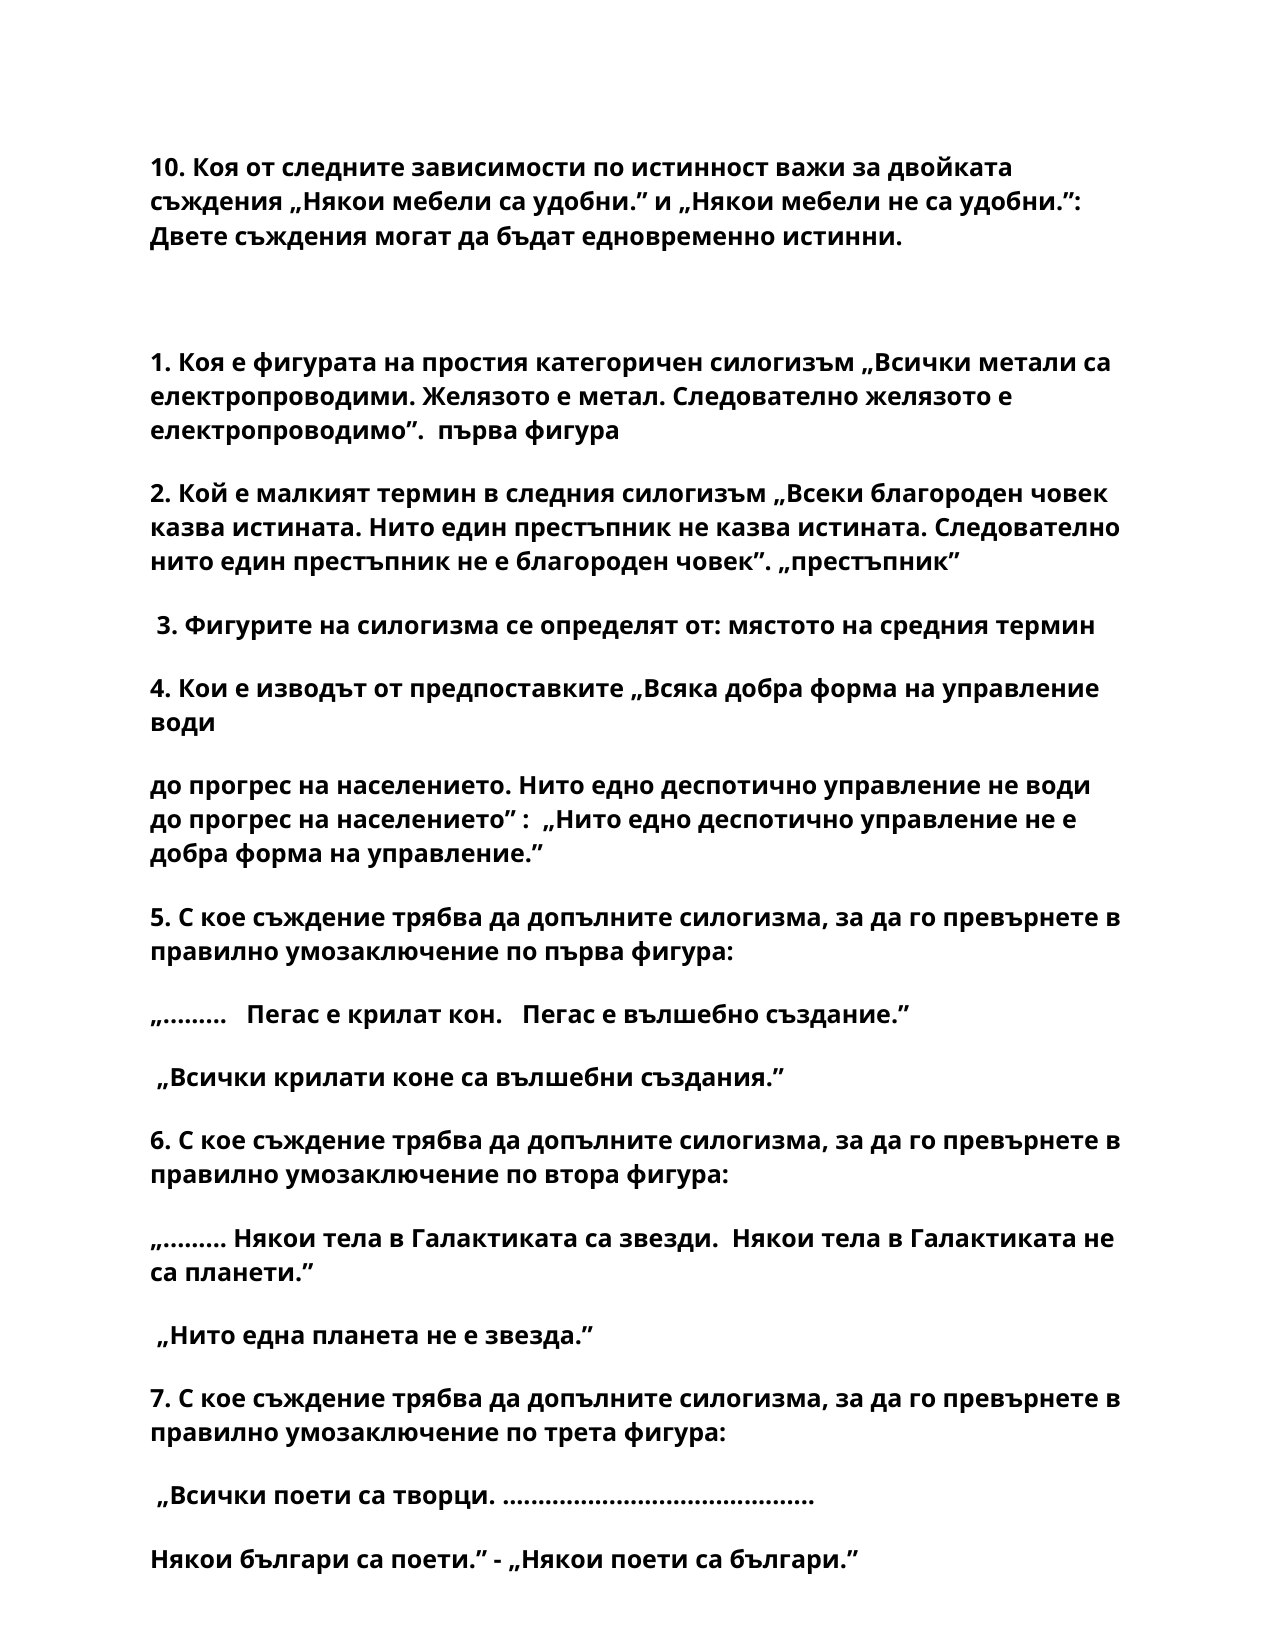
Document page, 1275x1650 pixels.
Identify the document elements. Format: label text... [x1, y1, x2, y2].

subtitle до прогрес на населението. Нито едно деспотично управление не води до прогрес на населението” : „Нито едно деспотично управление не е добра форма на управление.” [150, 768, 1125, 870]
subtitle 7. С кое съждение трябва да допълните силогизма, за да го превърнете в правилно умозаключение по трета фигура: [150, 1381, 1125, 1449]
subtitle 5. С кое съждение трябва да допълните силогизма, за да го превърнете в правилно умозаключение по първа фигура: [150, 899, 1125, 967]
subtitle 1. Коя е фигурата на простия категоричен силогизъм „Всички метали са електропроводими. Желязото е метал. Следователно желязото е електропроводимо”. първа фигура [150, 344, 1125, 447]
subtitle „Нито една планета не е звезда.” [150, 1317, 1125, 1352]
subtitle 3. Фигурите на силогизма се определят от: мястото на средния термин [150, 607, 1125, 641]
subtitle 4. Кои е изводът от предпоставките „Всяка добра форма на управление води [150, 671, 1125, 739]
subtitle 2. Кой е малкият термин в следния силогизъм „Всеки благороден човек казва истината. Нито един престъпник не казва истината. Следователно нито един престъпник не е благороден човек”. „престъпник” [150, 476, 1125, 578]
subtitle „Всички крилати коне са вълшебни създания.” [150, 1060, 1125, 1094]
subtitle Някои българи са поети.” - „Някои поети са българи.” [150, 1541, 1125, 1575]
subtitle „......... Някои тела в Галактиката са звезди. Някои тела в Галактиката не са планети.” [150, 1220, 1125, 1288]
subtitle „Всички поети са творци. ............................................ [150, 1478, 1125, 1512]
subtitle 6. С кое съждение трябва да допълните силогизма, за да го превърнете в правилно умозаключение по втора фигура: [150, 1123, 1125, 1191]
subtitle „......... Пегас е крилат кон. Пегас е вълшебно създание.” [150, 996, 1125, 1031]
subtitle 10. Коя от следните зависимости по истинност важи за двойката съждения „Някои мебели са удобни.” и „Някои мебели не са удобни.”: Двете съждения могат да бъдат едновременно истинни. [150, 150, 1125, 252]
